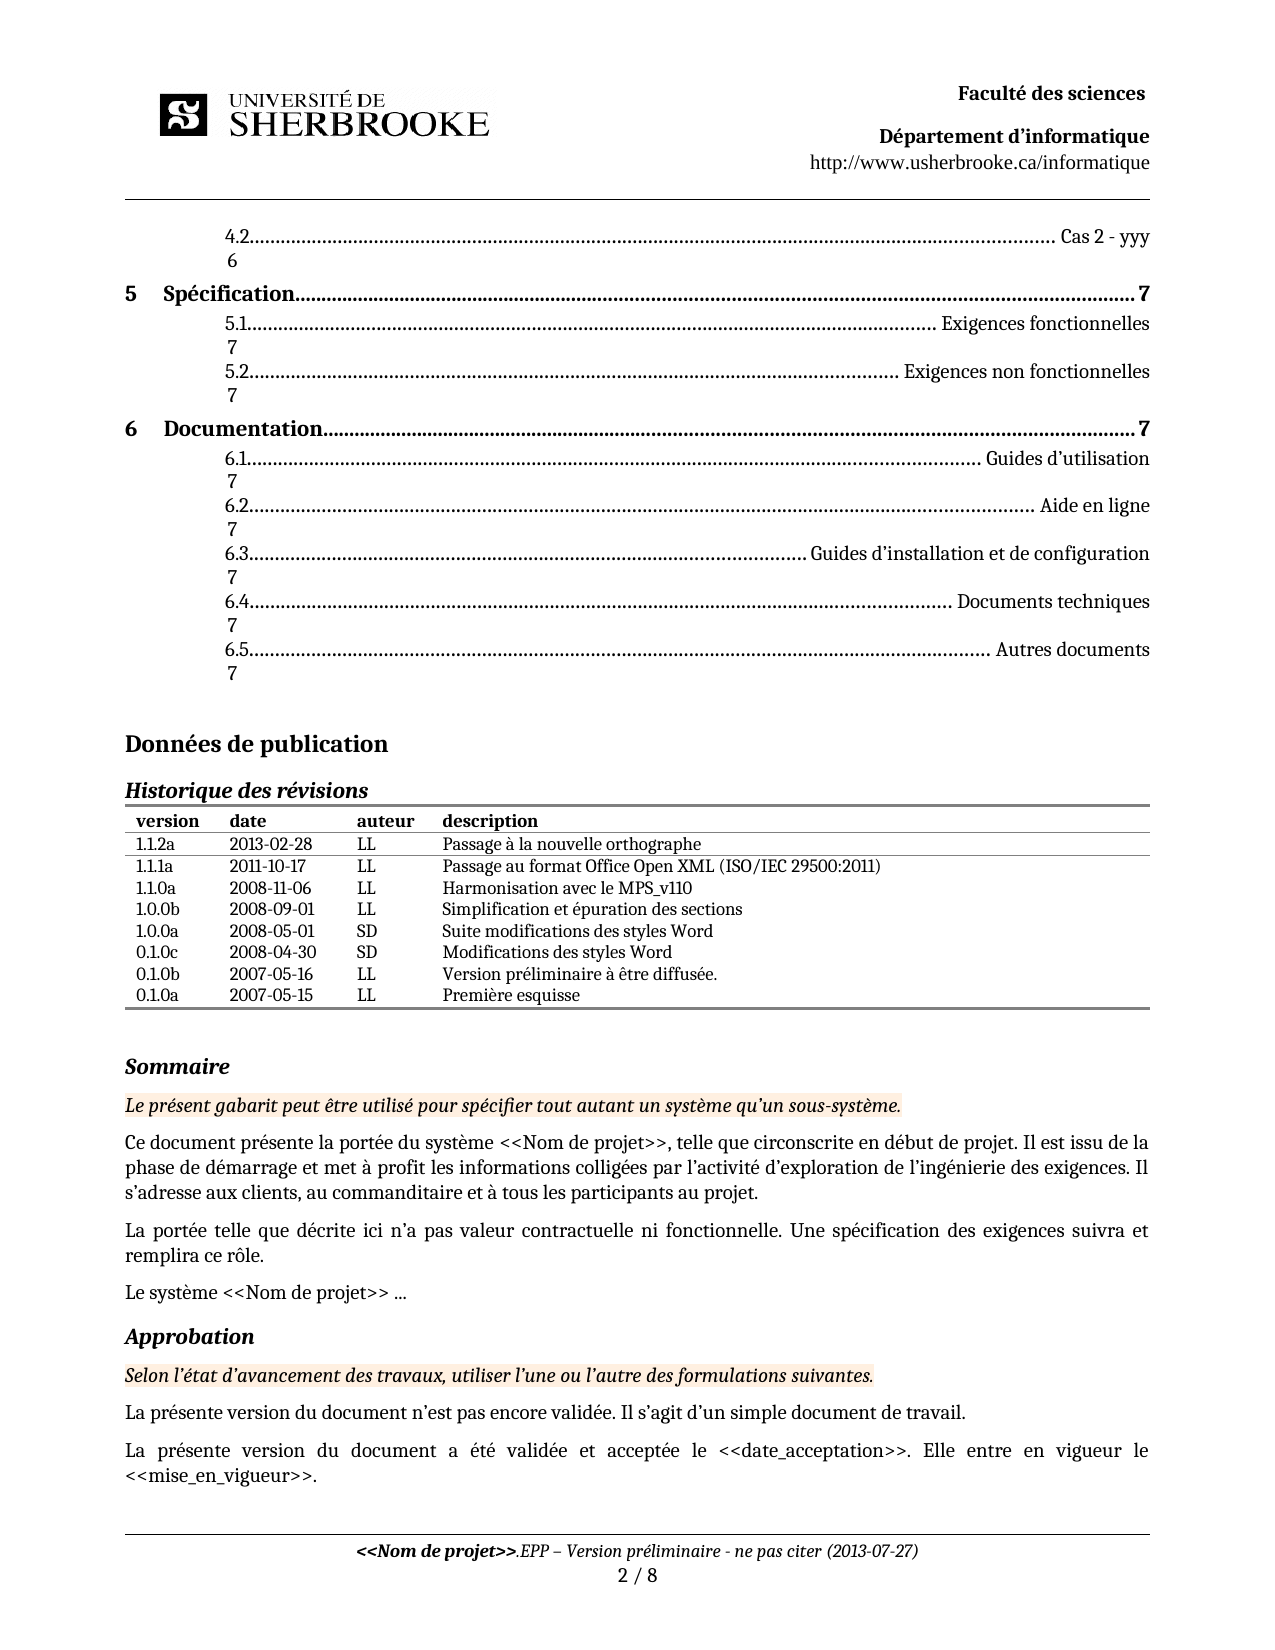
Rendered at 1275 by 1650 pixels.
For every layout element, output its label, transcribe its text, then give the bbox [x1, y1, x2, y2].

table_cell SD [346, 920, 431, 942]
table_cell 2008-04-30 [218, 942, 346, 963]
table_cell 2007-05-15 [218, 985, 346, 1007]
table_cell 1.1.0a [125, 877, 218, 899]
table_cell 2008-05-01 [218, 920, 346, 942]
text 4.2 Cas 2 - yyy 6 [225, 225, 1150, 273]
text 5.2 Exigences non fonctionnelles 7 [225, 359, 1150, 407]
text 5 Spécification 7 [125, 281, 1150, 307]
text 6.2 Aide en ligne 7 [225, 494, 1150, 542]
table_cell LL [346, 856, 431, 877]
text La présente version du document n’est pas encore validée. Il s’agit d’un simple document de travail. [125, 1400, 1150, 1425]
table_cell Première esquisse [431, 985, 1150, 1007]
table_cell 0.1.0a [125, 985, 218, 1007]
table_cell SD [346, 942, 431, 963]
subtitle Données de publication [125, 729, 1150, 759]
table_cell LL [346, 985, 431, 1007]
text Ce document présente la portée du système <<Nom de projet>>, telle que circonscrite en début de projet. Il est issu de la phase de démarrage et met à profit les informations colligées par l’activité d’exploration de l’ingénierie des exigences. Il s’adresse aux clients, au commanditaire et à tous les participants au projet. [125, 1130, 1150, 1205]
text Selon l’état d’avancement des travaux, utiliser l’une ou l’autre des formulations suivantes. [125, 1362, 1150, 1387]
table_cell 2008-09-01 [218, 899, 346, 920]
table_cell LL [346, 833, 431, 854]
text 6.4 Documents techniques 7 [225, 590, 1150, 638]
text Le système <<Nom de projet>> ... [125, 1280, 1150, 1305]
table_cell LL [346, 899, 431, 920]
picture [125, 62, 531, 166]
table_cell Harmonisation avec le MPS_v110 [431, 877, 1150, 899]
table_header version [125, 807, 218, 832]
text La portée telle que décrite ici n’a pas valeur contractuelle ni fonctionnelle. Une spécification des exigences suivra et remplira ce rôle. [125, 1217, 1150, 1267]
table_cell Simplification et épuration des sections [431, 899, 1150, 920]
text La présente version du document a été validée et acceptée le <<date_acceptation>>. Elle entre en vigueur le <<mise_en_vigueur>>. [125, 1437, 1150, 1487]
table_cell LL [346, 964, 431, 985]
text 6 Documentation 7 [125, 416, 1150, 442]
table_cell Version préliminaire à être diffusée. [431, 964, 1150, 985]
table_cell 1.0.0a [125, 920, 218, 942]
table_cell 2013-02-28 [218, 833, 346, 854]
text Historique des révisions [125, 777, 1150, 804]
table_cell 1.0.0b [125, 899, 218, 920]
table_cell 1.1.2a [125, 833, 218, 854]
table_cell 0.1.0b [125, 964, 218, 985]
table_cell 2011-10-17 [218, 856, 346, 877]
table_cell 2007-05-16 [218, 964, 346, 985]
table_cell Passage au format Office Open XML (ISO/IEC 29500:2011) [431, 856, 1150, 877]
table_header auteur [346, 807, 431, 832]
table_cell Passage à la nouvelle orthographe [431, 833, 1150, 854]
text 5.1 Exigences fonctionnelles 7 [225, 312, 1150, 359]
text 6.5 Autres documents 7 [225, 638, 1150, 686]
table_cell Modifications des styles Word [431, 942, 1150, 963]
text Le présent gabarit peut être utilisé pour spécifier tout autant un système qu’un sous-système. [125, 1092, 1150, 1117]
text 6.1 Guides d’utilisation 7 [225, 446, 1150, 494]
table_cell 0.1.0c [125, 942, 218, 963]
table_header description [431, 807, 1150, 832]
table_header date [218, 807, 346, 832]
text 6.3 Guides d’installation et de configuration 7 [225, 542, 1150, 590]
text Approbation [125, 1323, 1150, 1350]
text Sommaire [125, 1053, 1150, 1080]
table_cell 2008-11-06 [218, 877, 346, 899]
table_cell LL [346, 877, 431, 899]
table_cell Suite modifications des styles Word [431, 920, 1150, 942]
table_cell 1.1.1a [125, 856, 218, 877]
